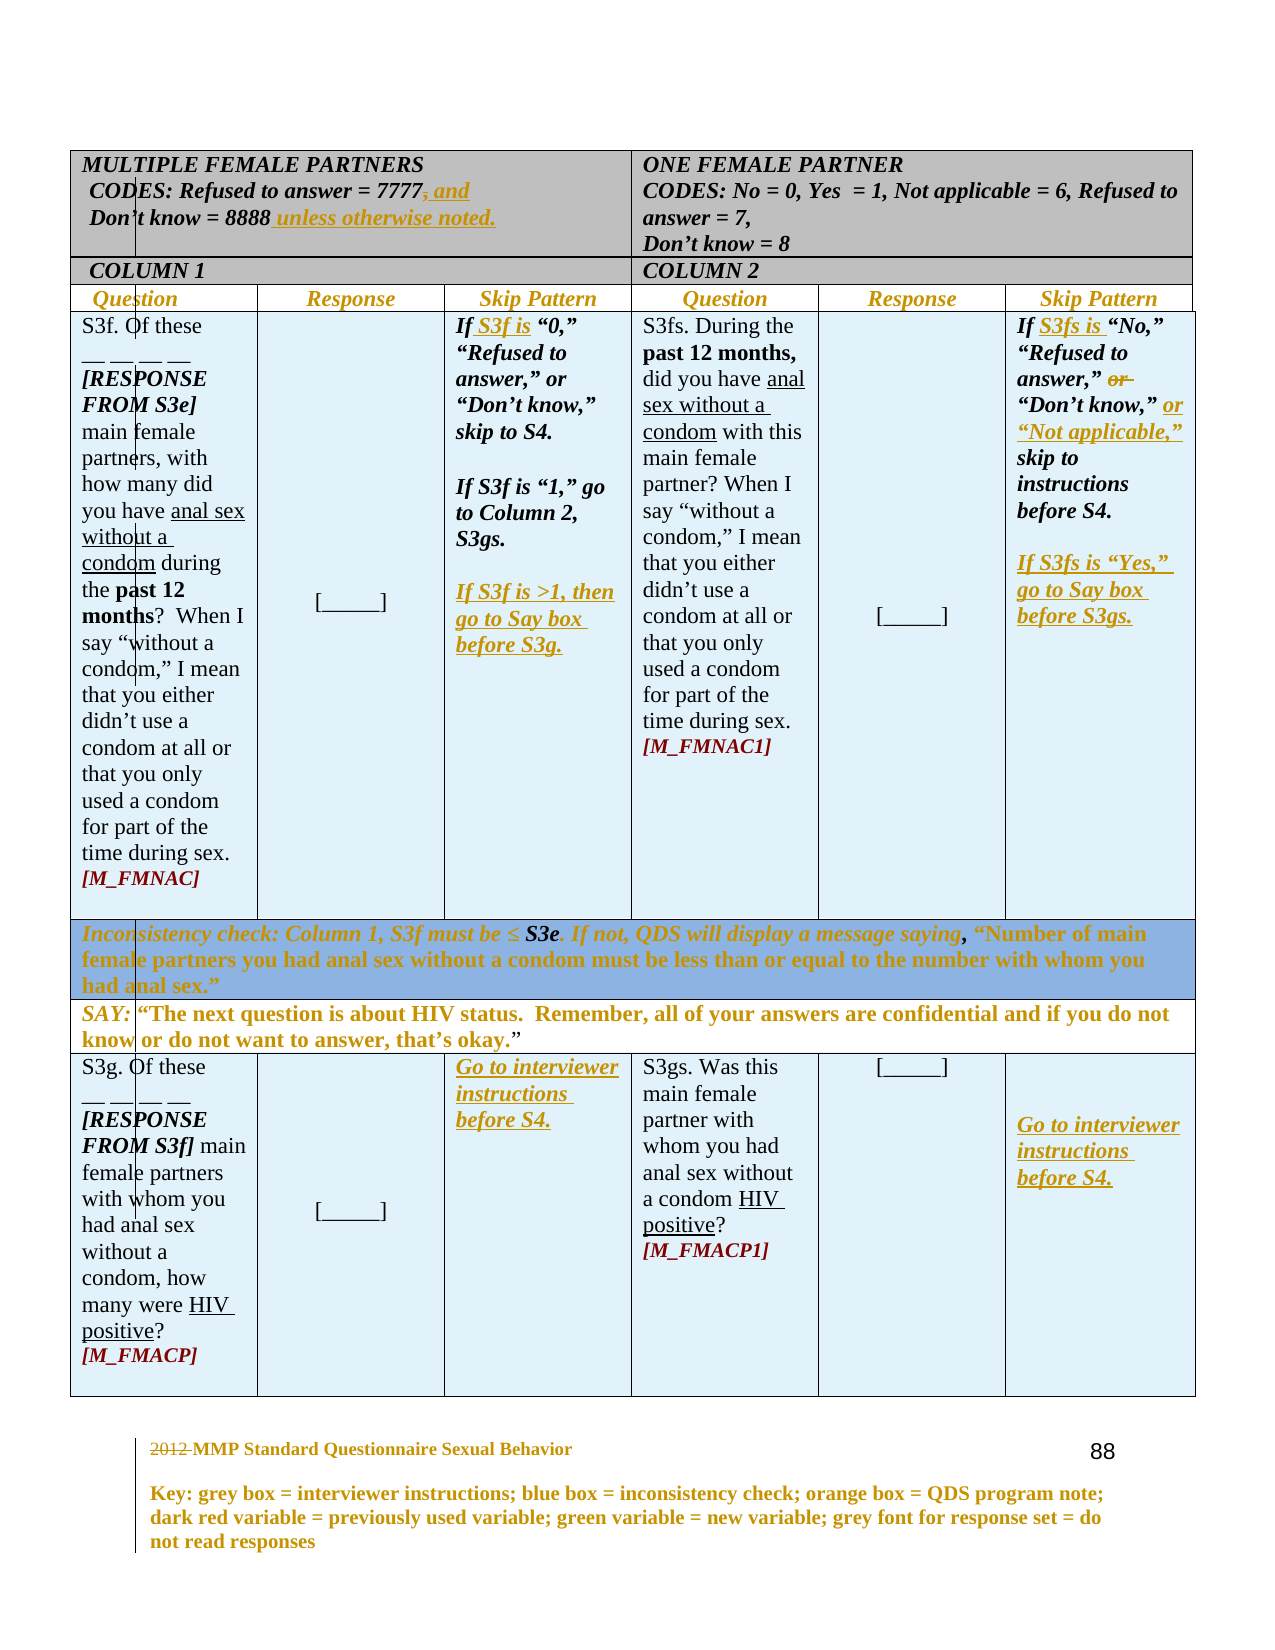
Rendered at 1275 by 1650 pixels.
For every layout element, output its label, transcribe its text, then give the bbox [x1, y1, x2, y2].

table_cell Column 2 [632, 258, 1192, 284]
table_cell Inconsistency check: Column 1, S3f must be ≤ S3e. If not, QDS will display a message saying, “Number of main female partners you had anal sex without a condom must be less than or equal to the number with whom you had anal sex.” [136, 920, 1195, 999]
table_cell Column 1 [71, 258, 631, 284]
table_cell Question [71, 285, 135, 311]
table_cell SAY: “The next question is about HIV status. Remember, all of your answers are confidential and if you do not know or do not want to answer, that’s okay.” [136, 1000, 1195, 1052]
table_cell Response [819, 285, 1005, 311]
table_cell Question [136, 285, 257, 311]
table_cell Skip Pattern [445, 285, 631, 311]
table_header Multiple Female Partners CODES: Refused to answer = 7777 Don’t know = 8888 [71, 151, 631, 256]
table_cell Response [258, 285, 444, 311]
table_cell Question [632, 285, 818, 311]
table_header One Female Partner CODES: No = 0, Yes = 1, Not applicable = 6, Refused to answer = 7, Don’t know = 8 [632, 151, 1192, 256]
table_cell Skip Pattern [1006, 285, 1192, 311]
